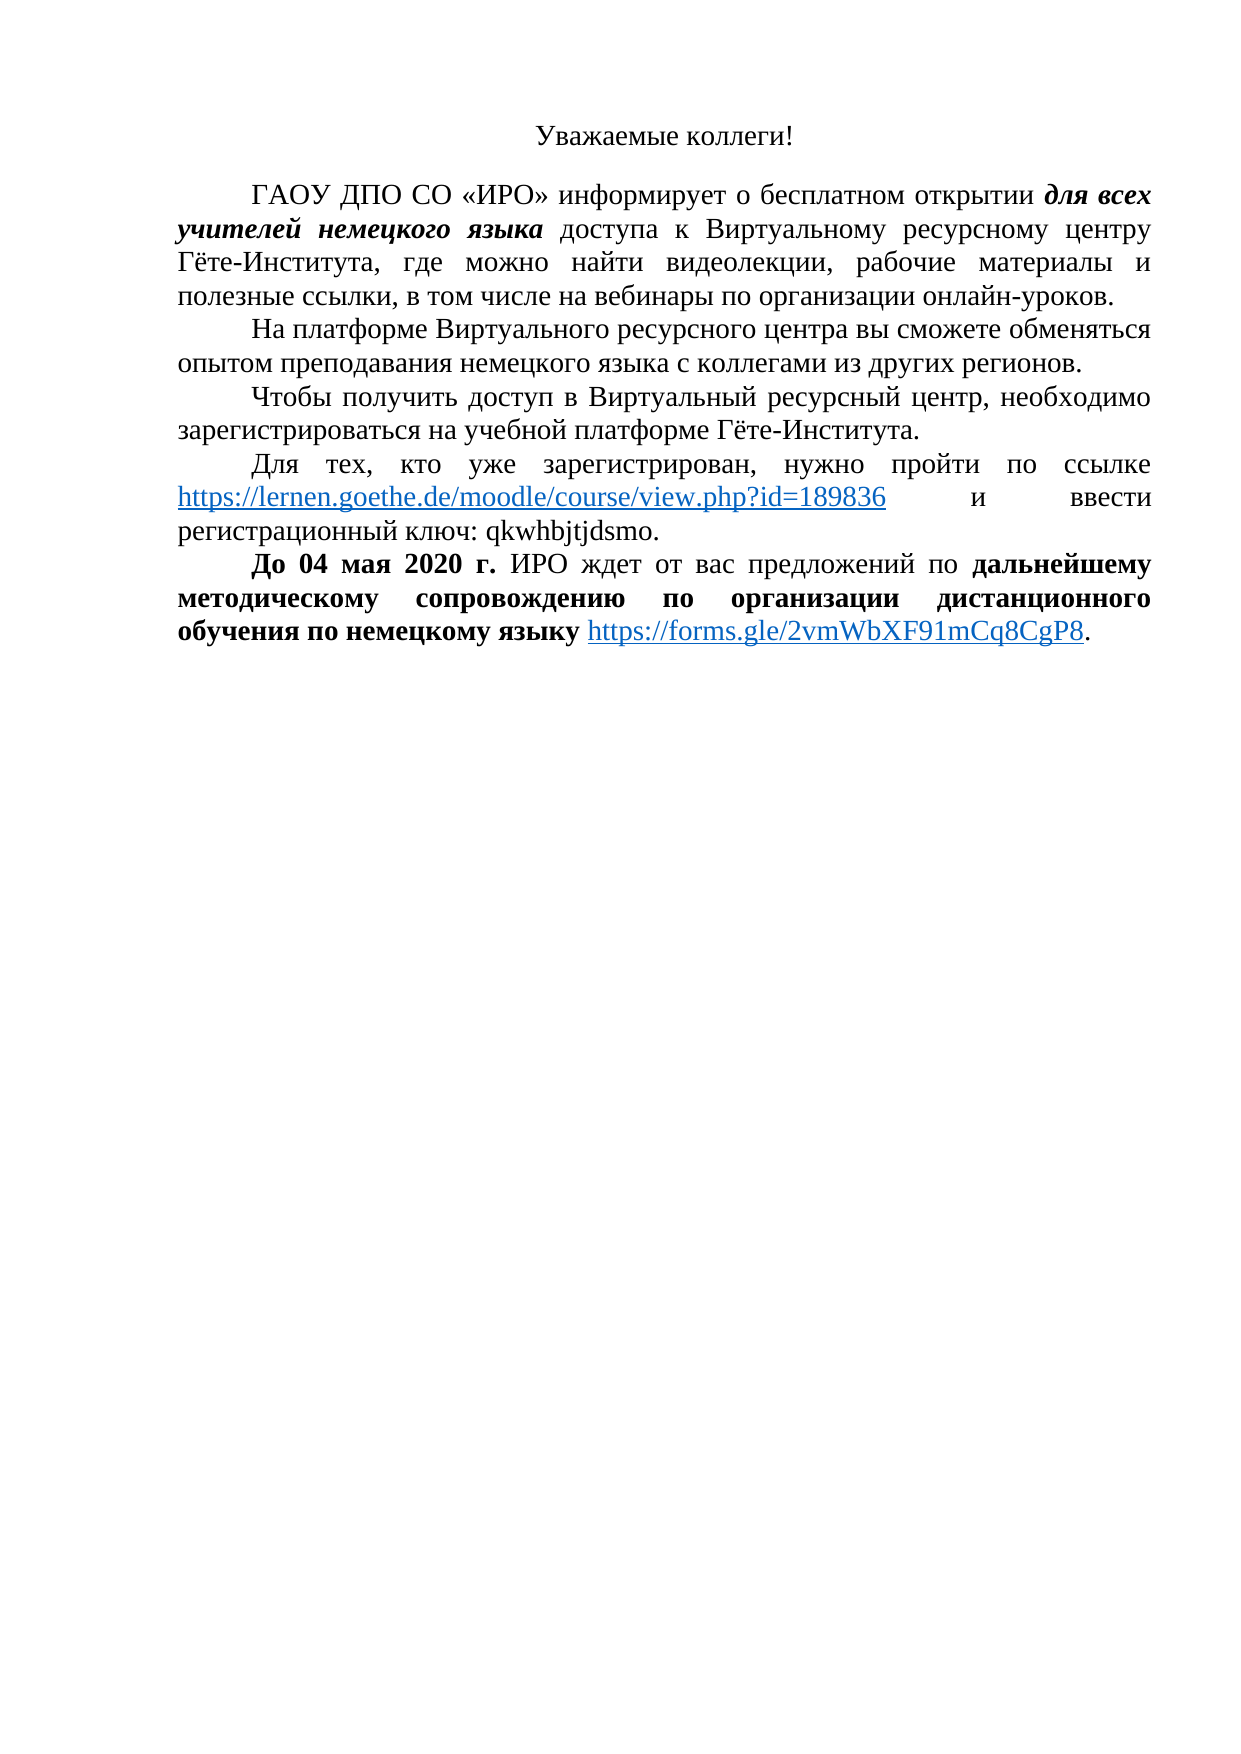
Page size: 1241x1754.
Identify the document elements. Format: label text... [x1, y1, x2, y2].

text До 04 мая 2020 г. ИРО ждет от вас предложений по дальнейшему методическому сопровождению по организации дистанционного обучения по немецкому языку https://forms.gle/2vmWbXF91mCq8CgP8. [177, 546, 1152, 647]
text На платформе Виртуального ресурсного центра вы сможете обменяться опытом преподавания немецкого языка с коллегами из других регионов. [177, 312, 1152, 379]
text Уважаемые коллеги! [177, 118, 1152, 152]
text ГАОУ ДПО СО «ИРО» информирует о бесплатном открытии для всех учителей немецкого языка доступа к Виртуальному ресурсному центру Гёте-Института, где можно найти видеолекции, рабочие материалы и полезные ссылки, в том числе на вебинары по организации онлайн-уроков. [177, 177, 1152, 312]
text Для тех, кто уже зарегистрирован, нужно пройти по ссылке https://lernen.goethe.de/moodle/course/view.php?id=189836 и ввести регистрационный ключ: qkwhbjtjdsmo. [177, 446, 1152, 546]
text Чтобы получить доступ в Виртуальный ресурсный центр, необходимо зарегистрироваться на учебной платформе Гёте-Института. [177, 379, 1152, 446]
